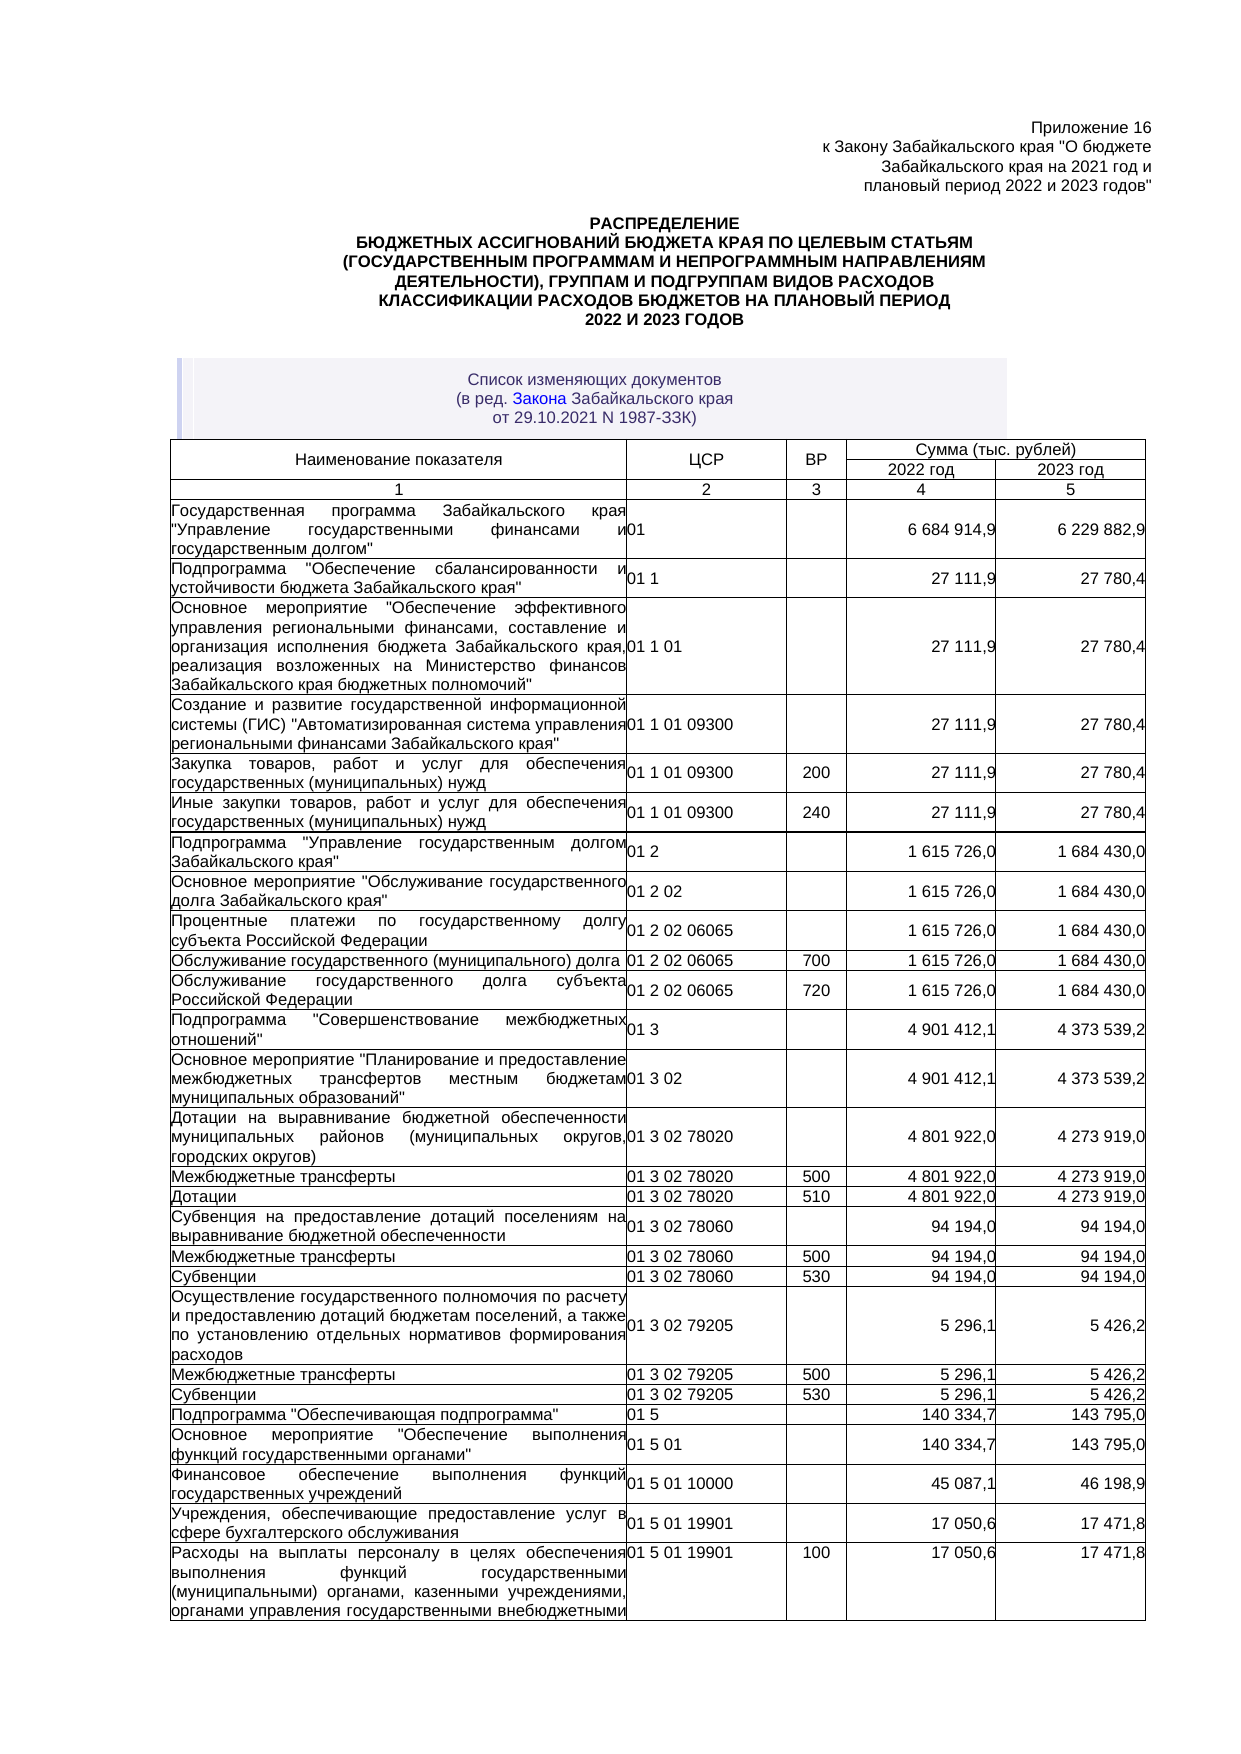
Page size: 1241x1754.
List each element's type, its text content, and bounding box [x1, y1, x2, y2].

table_cell Основное мероприятие "Обслуживание государственного долга Забайкальского края" [171, 872, 626, 910]
table_cell Осуществление государственного полномочия по расчету и предоставлению дотаций бюджетам поселений, а также по установлению отдельных нормативов формирования расходов [171, 1287, 626, 1363]
table_cell 4 901 412,1 [847, 1050, 995, 1107]
table_cell Сумма (тыс. рублей) [847, 440, 1145, 459]
table_cell 5 296,1 [847, 1287, 995, 1363]
table_cell 01 1 01 09300 [627, 695, 786, 753]
table_cell Подпрограмма "Управление государственным долгом Забайкальского края" [171, 833, 626, 871]
table_cell 01 3 02 78020 [627, 1108, 786, 1166]
table_cell 1 [171, 480, 626, 499]
table_cell 01 3 02 78060 [627, 1246, 786, 1266]
table_cell 2 [627, 480, 786, 499]
table_cell Закупка товаров, работ и услуг для обеспечения государственных (муниципальных) нужд [171, 754, 626, 792]
table_cell 140 334,7 [847, 1425, 995, 1463]
table_cell Процентные платежи по государственному долгу субъекта Российской Федерации [171, 911, 626, 949]
table_cell 500 [787, 1365, 846, 1384]
table_cell 01 5 01 10000 [627, 1465, 786, 1503]
table_cell [787, 695, 846, 753]
table_cell 1 615 726,0 [847, 971, 995, 1009]
table_cell 1 684 430,0 [996, 833, 1145, 871]
table_cell 4 273 919,0 [996, 1167, 1145, 1186]
table_cell Иные закупки товаров, работ и услуг для обеспечения государственных (муниципальных) нужд [171, 793, 626, 831]
table_cell Межбюджетные трансферты [171, 1167, 626, 1186]
table_cell 01 1 01 09300 [627, 793, 786, 831]
table_cell 94 194,0 [996, 1246, 1145, 1266]
table_cell 2023 год [996, 460, 1145, 479]
table_cell 1 684 430,0 [996, 971, 1145, 1009]
table_cell 5 426,2 [996, 1385, 1145, 1404]
table_cell Субвенция на предоставление дотаций поселениям на выравнивание бюджетной обеспеченности [171, 1207, 626, 1245]
table_cell Подпрограмма "Совершенствование межбюджетных отношений" [171, 1010, 626, 1048]
table_cell Межбюджетные трансферты [171, 1365, 626, 1384]
table_cell 2022 год [847, 460, 995, 479]
table_cell 5 [996, 480, 1145, 499]
table_cell 17 050,6 [847, 1543, 995, 1620]
table_cell Дотации [171, 1187, 626, 1206]
table_cell 01 3 02 [627, 1050, 786, 1107]
table_cell Основное мероприятие "Планирование и предоставление межбюджетных трансфертов местным бюджетам муниципальных образований" [171, 1050, 626, 1107]
table_cell 1 615 726,0 [847, 872, 995, 910]
table_header [996, 358, 1007, 439]
table_cell 17 471,8 [996, 1504, 1145, 1542]
table_cell 240 [787, 793, 846, 831]
table_cell 01 1 01 [627, 598, 786, 694]
table_cell 3 [787, 480, 846, 499]
table_cell Субвенции [171, 1267, 626, 1286]
table_cell 4 373 539,2 [996, 1010, 1145, 1048]
text ДЕЯТЕЛЬНОСТИ), ГРУППАМ И ПОДГРУППАМ ВИДОВ РАСХОДОВ [177, 271, 1152, 291]
table_cell [787, 872, 846, 910]
table_cell 27 111,9 [847, 754, 995, 792]
table_cell 5 296,1 [847, 1385, 995, 1404]
table_cell 4 801 922,0 [847, 1187, 995, 1206]
table_cell [787, 559, 846, 597]
table_cell 27 780,4 [996, 559, 1145, 597]
table_cell Финансовое обеспечение выполнения функций государственных учреждений [171, 1465, 626, 1503]
table_cell 700 [787, 951, 846, 970]
table_cell [787, 1010, 846, 1048]
table_cell 4 [847, 480, 995, 499]
table_cell 530 [787, 1267, 846, 1286]
table_cell [787, 598, 846, 694]
table_cell 01 5 01 19901 [627, 1504, 786, 1542]
table_cell 200 [787, 754, 846, 792]
table_cell 01 2 [627, 833, 786, 871]
table_cell 01 3 02 79205 [627, 1365, 786, 1384]
table_cell 500 [787, 1167, 846, 1186]
table_header [177, 358, 182, 439]
table_cell 1 615 726,0 [847, 911, 995, 949]
table_cell 1 615 726,0 [847, 951, 995, 970]
table_cell 530 [787, 1385, 846, 1404]
table_cell 01 5 [627, 1405, 786, 1424]
table_cell 01 3 02 78060 [627, 1267, 786, 1286]
text БЮДЖЕТНЫХ АССИГНОВАНИЙ БЮДЖЕТА КРАЯ ПО ЦЕЛЕВЫМ СТАТЬЯМ [177, 233, 1152, 252]
table_cell Основное мероприятие "Обеспечение выполнения функций государственными органами" [171, 1425, 626, 1463]
table_cell 27 111,9 [847, 598, 995, 694]
table_cell Дотации на выравнивание бюджетной обеспеченности муниципальных районов (муниципальных округов, городских округов) [171, 1108, 626, 1166]
table_cell 1 684 430,0 [996, 911, 1145, 949]
table_cell 720 [787, 971, 846, 1009]
table_cell 94 194,0 [847, 1207, 995, 1245]
table_cell 4 801 922,0 [847, 1108, 995, 1166]
table_cell 510 [787, 1187, 846, 1206]
table_cell [787, 1425, 846, 1463]
table_cell 94 194,0 [847, 1267, 995, 1286]
table_cell 27 780,4 [996, 598, 1145, 694]
table_cell [787, 833, 846, 871]
text плановый период 2022 и 2023 годов" [177, 176, 1152, 195]
table_cell 01 3 02 79205 [627, 1287, 786, 1363]
table_header [183, 358, 193, 439]
table_cell 5 296,1 [847, 1365, 995, 1384]
table_cell [787, 500, 846, 558]
table_cell 01 2 02 06065 [627, 911, 786, 949]
table_cell 17 050,6 [847, 1504, 995, 1542]
table_cell 100 [787, 1543, 846, 1620]
table_cell 01 3 02 79205 [627, 1385, 786, 1404]
table_cell Субвенции [171, 1385, 626, 1404]
table_cell 01 3 02 78020 [627, 1187, 786, 1206]
table_cell 01 1 [627, 559, 786, 597]
table_cell Обслуживание государственного (муниципального) долга [171, 951, 626, 970]
table_cell 4 901 412,1 [847, 1010, 995, 1048]
table_cell [787, 1504, 846, 1542]
table_cell 46 198,9 [996, 1465, 1145, 1503]
table_cell 4 801 922,0 [847, 1167, 995, 1186]
table_cell Обслуживание государственного долга субъекта Российской Федерации [171, 971, 626, 1009]
table_cell Государственная программа Забайкальского края "Управление государственными финансами и государственным долгом" [171, 500, 626, 558]
text Приложение 16 [177, 118, 1152, 137]
table_cell Наименование показателя [171, 440, 626, 479]
table_cell ВР [787, 440, 846, 479]
table_cell 01 2 02 06065 [627, 971, 786, 1009]
table_cell 1 684 430,0 [996, 951, 1145, 970]
table_cell 1 684 430,0 [996, 872, 1145, 910]
table_cell 6 229 882,9 [996, 500, 1145, 558]
table_cell 1 615 726,0 [847, 833, 995, 871]
table_cell 5 426,2 [996, 1365, 1145, 1384]
table_cell 27 111,9 [847, 793, 995, 831]
table_cell 27 111,9 [847, 559, 995, 597]
table_cell [787, 1207, 846, 1245]
table_cell 27 111,9 [847, 695, 995, 753]
table_cell 45 087,1 [847, 1465, 995, 1503]
text РАСПРЕДЕЛЕНИЕ [177, 214, 1152, 233]
table_cell [787, 1405, 846, 1424]
table_header Список изменяющих документов (в ред. Закона Забайкальского края от 29.10.2021 N 1987-ЗЗК) [194, 358, 996, 439]
table_cell 143 795,0 [996, 1405, 1145, 1424]
table_cell 01 3 02 78020 [627, 1167, 786, 1186]
table_cell 94 194,0 [847, 1246, 995, 1266]
table_cell 01 3 [627, 1010, 786, 1048]
table_cell 500 [787, 1246, 846, 1266]
table_cell 143 795,0 [996, 1425, 1145, 1463]
table_cell Межбюджетные трансферты [171, 1246, 626, 1266]
table_cell Основное мероприятие "Обеспечение эффективного управления региональными финансами, составление и организация исполнения бюджета Забайкальского края, реализация возложенных на Министерство финансов Забайкальского края бюджетных полномочий" [171, 598, 626, 694]
table_cell 94 194,0 [996, 1207, 1145, 1245]
table_cell 01 2 02 [627, 872, 786, 910]
text 2022 И 2023 ГОДОВ [177, 310, 1152, 329]
table_cell 27 780,4 [996, 754, 1145, 792]
table_cell 4 273 919,0 [996, 1187, 1145, 1206]
table_cell 01 1 01 09300 [627, 754, 786, 792]
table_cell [171, 1543, 626, 1620]
table_cell 17 471,8 [996, 1543, 1145, 1620]
table_cell 01 5 01 19901 [627, 1543, 786, 1620]
table_cell Подпрограмма "Обеспечение сбалансированности и устойчивости бюджета Забайкальского края" [171, 559, 626, 597]
table_cell Создание и развитие государственной информационной системы (ГИС) "Автоматизированная система управления региональными финансами Забайкальского края" [171, 695, 626, 753]
table_cell [787, 1287, 846, 1363]
table_cell Подпрограмма "Обеспечивающая подпрограмма" [171, 1405, 626, 1424]
table_cell 27 780,4 [996, 793, 1145, 831]
table_cell 27 780,4 [996, 695, 1145, 753]
table_cell 6 684 914,9 [847, 500, 995, 558]
table_cell [787, 911, 846, 949]
table_cell 01 [627, 500, 786, 558]
table_cell ЦСР [627, 440, 786, 479]
table_cell 01 5 01 [627, 1425, 786, 1463]
table_cell [787, 1050, 846, 1107]
table_cell 01 2 02 06065 [627, 951, 786, 970]
text Забайкальского края на 2021 год и [177, 156, 1152, 176]
table_cell 4 373 539,2 [996, 1050, 1145, 1107]
table_cell Учреждения, обеспечивающие предоставление услуг в сфере бухгалтерского обслуживания [171, 1504, 626, 1542]
table_cell [787, 1108, 846, 1166]
table_cell 140 334,7 [847, 1405, 995, 1424]
table_cell [787, 1465, 846, 1503]
text КЛАССИФИКАЦИИ РАСХОДОВ БЮДЖЕТОВ НА ПЛАНОВЫЙ ПЕРИОД [177, 291, 1152, 310]
table_cell 5 426,2 [996, 1287, 1145, 1363]
text к Закону Забайкальского края "О бюджете [177, 137, 1152, 156]
table_cell 94 194,0 [996, 1267, 1145, 1286]
table_cell 4 273 919,0 [996, 1108, 1145, 1166]
text (ГОСУДАРСТВЕННЫМ ПРОГРАММАМ И НЕПРОГРАММНЫМ НАПРАВЛЕНИЯМ [177, 252, 1152, 271]
table_cell 01 3 02 78060 [627, 1207, 786, 1245]
